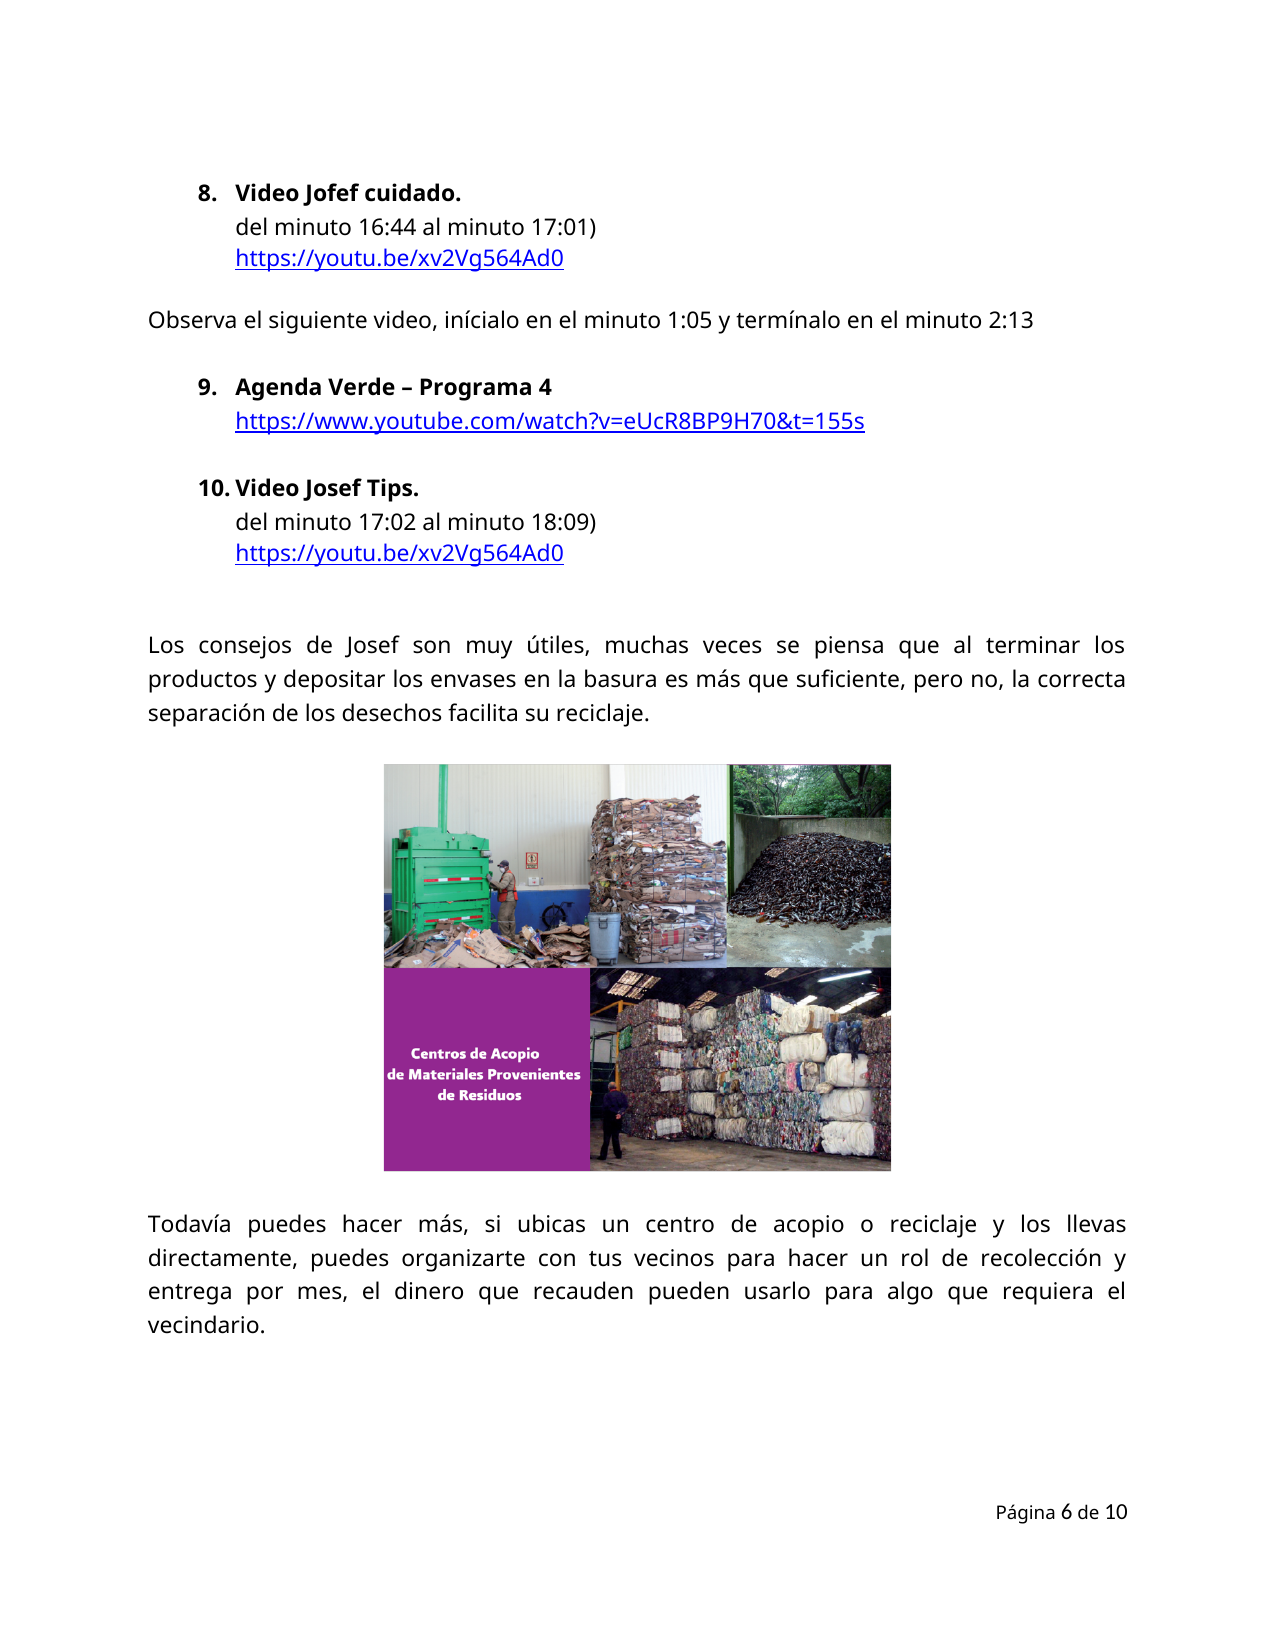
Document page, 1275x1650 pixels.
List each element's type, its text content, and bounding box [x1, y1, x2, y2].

list https://youtu.be/xv2Vg564Ad0 [235, 537, 1127, 569]
list Video Josef Tips. [198, 472, 1127, 504]
list Video Jofef cuidado. [198, 177, 1127, 208]
picture [383, 764, 892, 1172]
text Observa el siguiente video, inícialo en el minuto 1:05 y termínalo en el minuto 2:13 [148, 304, 1127, 335]
list Agenda Verde – Programa 4 [198, 371, 1127, 402]
text Todavía puedes hacer más, si ubicas un centro de acopio o reciclaje y los llevas directamente, puedes organizarte con tus vecinos para hacer un rol de recolección y entrega por mes, el dinero que recauden pueden usarlo para algo que requiera el vecindario. [148, 1208, 1127, 1340]
list del minuto 17:02 al minuto 18:09) [235, 506, 1127, 537]
list del minuto 16:44 al minuto 17:01) [235, 211, 1127, 242]
list https://www.youtube.com/watch?v=eUcR8BP9H70&t=155s [161, 405, 1127, 436]
list https://youtu.be/xv2Vg564Ad0 [235, 242, 1127, 273]
text Los consejos de Josef son muy útiles, muchas veces se piensa que al terminar los productos y depositar los envases en la basura es más que suficiente, pero no, la correcta separación de los desechos facilita su reciclaje. [148, 629, 1127, 728]
